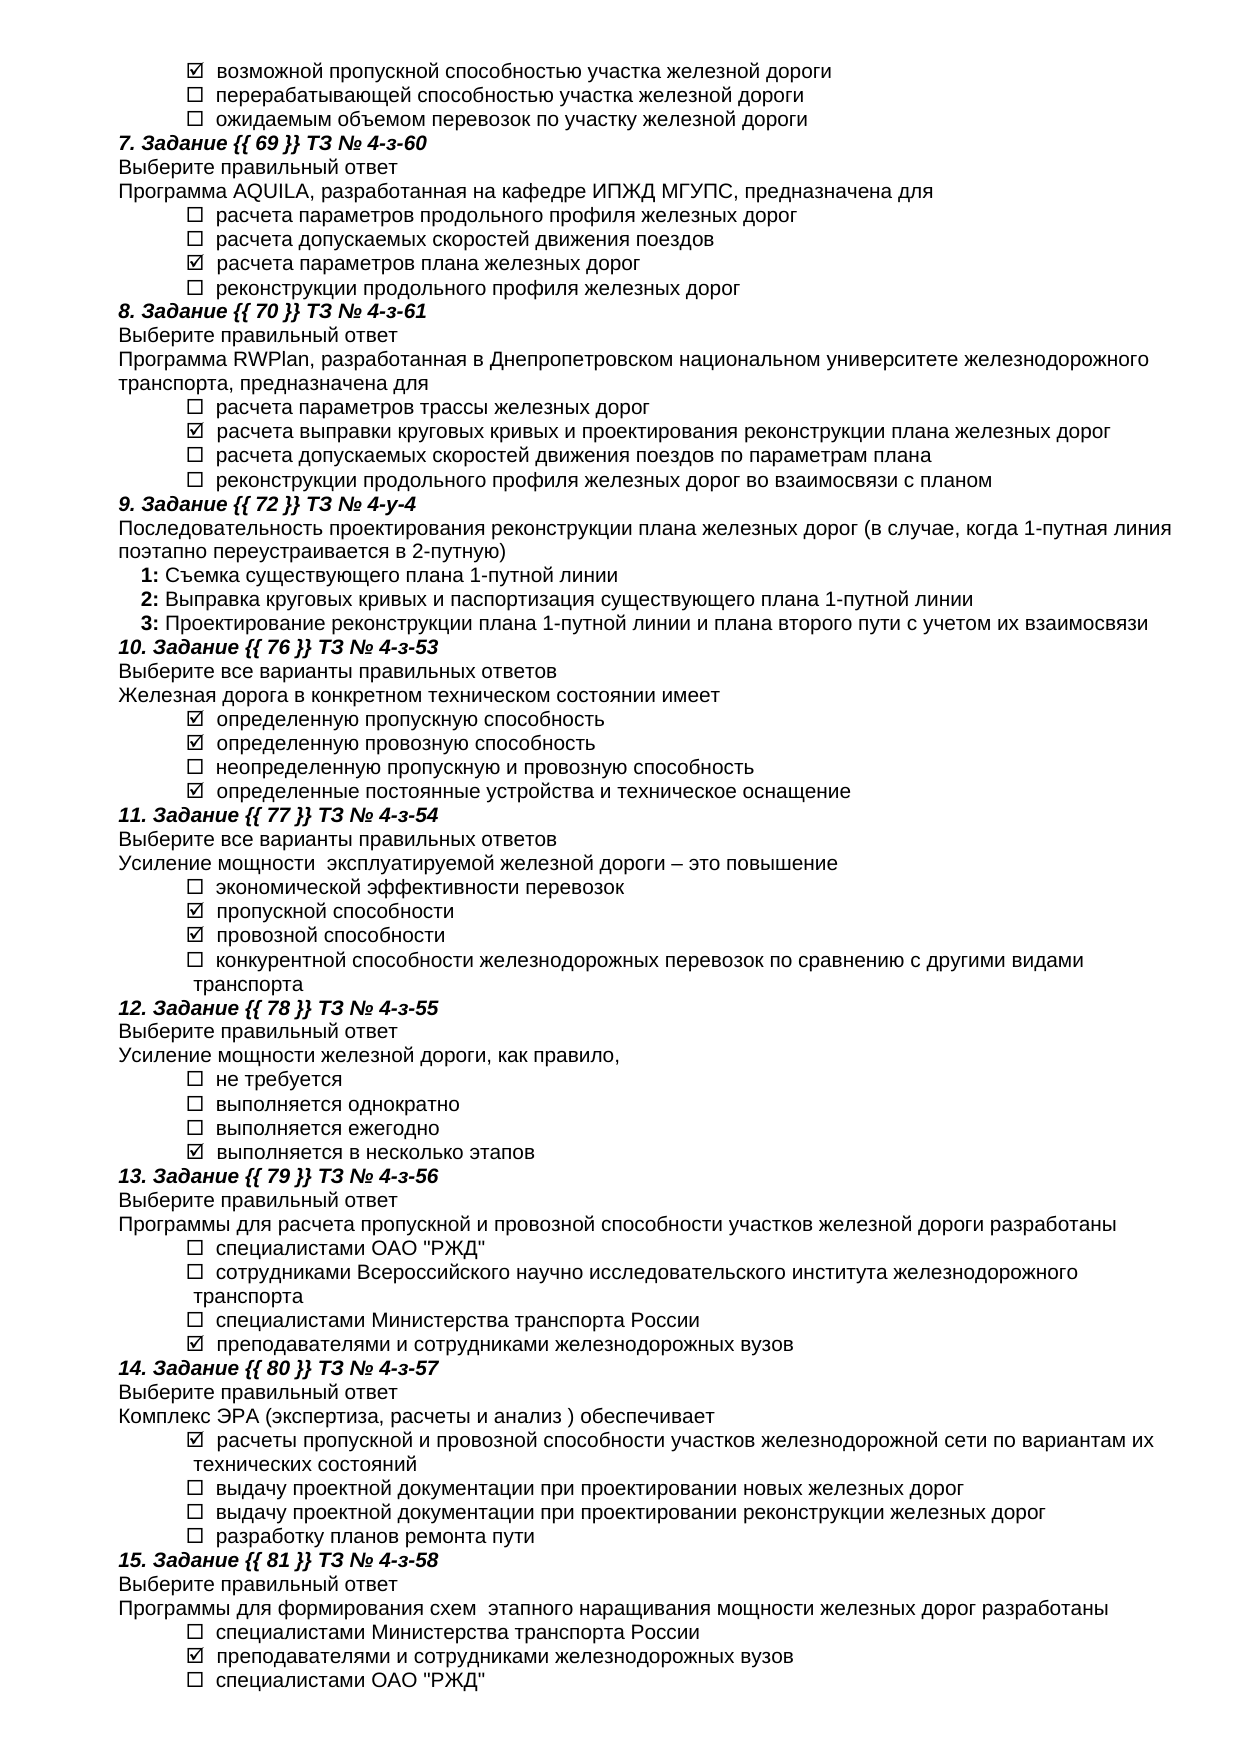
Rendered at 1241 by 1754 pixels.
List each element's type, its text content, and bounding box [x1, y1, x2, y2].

text определенную провозную способность [186, 731, 1181, 755]
text ожидаемым объемом перевозок по участку железной дороги [186, 107, 1181, 131]
text экономической эффективности перевозок [186, 875, 1181, 899]
text Выберите правильный ответ [118, 155, 1181, 179]
text Усиление мощности железной дороги, как правило, [118, 1043, 1181, 1067]
text специалистами ОАО "РЖД" [186, 1235, 1181, 1259]
text реконструкции продольного профиля железных дорог [186, 275, 1181, 299]
text Программа AQUILA, разработанная на кафедре ИПЖД МГУПС, предназначена для [118, 179, 1181, 203]
text выполняется однократно [186, 1091, 1181, 1115]
text перерабатывающей способностью участка железной дороги [186, 83, 1181, 107]
text 7. Задание {{ 69 }} ТЗ № 4-з-60 [118, 131, 1181, 155]
text расчеты пропускной и провозной способности участков железнодорожной сети по вариантам их технических состояний [186, 1427, 1181, 1476]
text специалистами ОАО "РЖД" [186, 1668, 1181, 1692]
text разработку планов ремонта пути [186, 1524, 1181, 1548]
text расчета допускаемых скоростей движения поездов по параметрам плана [186, 443, 1181, 467]
text Программы для расчета пропускной и провозной способности участков железной дороги разработаны [118, 1211, 1181, 1235]
text расчета параметров плана железных дорог [186, 251, 1181, 275]
text 12. Задание {{ 78 }} ТЗ № 4-з-55 [118, 995, 1181, 1019]
text выдачу проектной документации при проектировании новых железных дорог [186, 1476, 1181, 1499]
text 1: Съемка существующего плана 1-путной линии [141, 563, 1181, 587]
text выполняется ежегодно [186, 1115, 1181, 1139]
text конкурентной способности железнодорожных перевозок по сравнению с другими видами транспорта [186, 947, 1181, 995]
text 11. Задание {{ 77 }} ТЗ № 4-з-54 [118, 803, 1181, 827]
text Последовательность проектирования реконструкции плана железных дорог (в случае, когда 1-путная линия поэтапно переустраивается в 2-путную) [118, 515, 1181, 563]
text расчета параметров трассы железных дорог [186, 395, 1181, 419]
text Выберите правильный ответ [118, 1379, 1181, 1403]
text выдачу проектной документации при проектировании реконструкции железных дорог [186, 1499, 1181, 1524]
text Программа RWPlan, разработанная в Днепропетровском национальном университете железнодорожного транспорта, предназначена для [118, 347, 1181, 395]
text неопределенную пропускную и провозную способность [186, 755, 1181, 779]
text 9. Задание {{ 72 }} ТЗ № 4-у-4 [118, 491, 1181, 515]
text расчета выправки круговых кривых и проектирования реконструкции плана железных дорог [186, 419, 1181, 443]
text реконструкции продольного профиля железных дорог во взаимосвязи с планом [186, 467, 1181, 491]
text определенные постоянные устройства и техническое оснащение [186, 779, 1181, 803]
text 15. Задание {{ 81 }} ТЗ № 4-з-58 [118, 1548, 1181, 1572]
text Выберите правильный ответ [118, 1187, 1181, 1211]
text Выберите правильный ответ [118, 323, 1181, 347]
text провозной способности [186, 923, 1181, 947]
text Выберите все варианты правильных ответов [118, 659, 1181, 683]
text Железная дорога в конкретном техническом состоянии имеет [118, 683, 1181, 707]
text сотрудниками Всероссийского научно исследовательского института железнодорожного транспорта [186, 1259, 1181, 1307]
text 10. Задание {{ 76 }} ТЗ № 4-з-53 [118, 635, 1181, 659]
text выполняется в несколько этапов [186, 1139, 1181, 1163]
text 3: Проектирование реконструкции плана 1-путной линии и плана второго пути с учетом их взаимосвязи [141, 611, 1181, 635]
text специалистами Министерства транспорта России [186, 1307, 1181, 1332]
text пропускной способности [186, 899, 1181, 923]
text Комплекс ЭРА (экспертиза, расчеты и анализ ) обеспечивает [118, 1403, 1181, 1427]
text 14. Задание {{ 80 }} ТЗ № 4-з-57 [118, 1356, 1181, 1379]
text Выберите все варианты правильных ответов [118, 827, 1181, 851]
text 13. Задание {{ 79 }} ТЗ № 4-з-56 [118, 1163, 1181, 1187]
text 2: Выправка круговых кривых и паспортизация существующего плана 1-путной линии [141, 587, 1181, 611]
text преподавателями и сотрудниками железнодорожных вузов [186, 1332, 1181, 1356]
text Выберите правильный ответ [118, 1019, 1181, 1043]
text не требуется [186, 1067, 1181, 1091]
text преподавателями и сотрудниками железнодорожных вузов [186, 1644, 1181, 1668]
text расчета параметров продольного профиля железных дорог [186, 203, 1181, 227]
text Программы для формирования схем этапного наращивания мощности железных дорог разработаны [118, 1596, 1181, 1619]
text Усиление мощности эксплуатируемой железной дороги – это повышение [118, 851, 1181, 875]
text Выберите правильный ответ [118, 1572, 1181, 1596]
text 8. Задание {{ 70 }} ТЗ № 4-з-61 [118, 299, 1181, 323]
text расчета допускаемых скоростей движения поездов [186, 227, 1181, 251]
text специалистами Министерства транспорта России [186, 1619, 1181, 1644]
text определенную пропускную способность [186, 707, 1181, 731]
text возможной пропускной способностью участка железной дороги [186, 59, 1181, 83]
